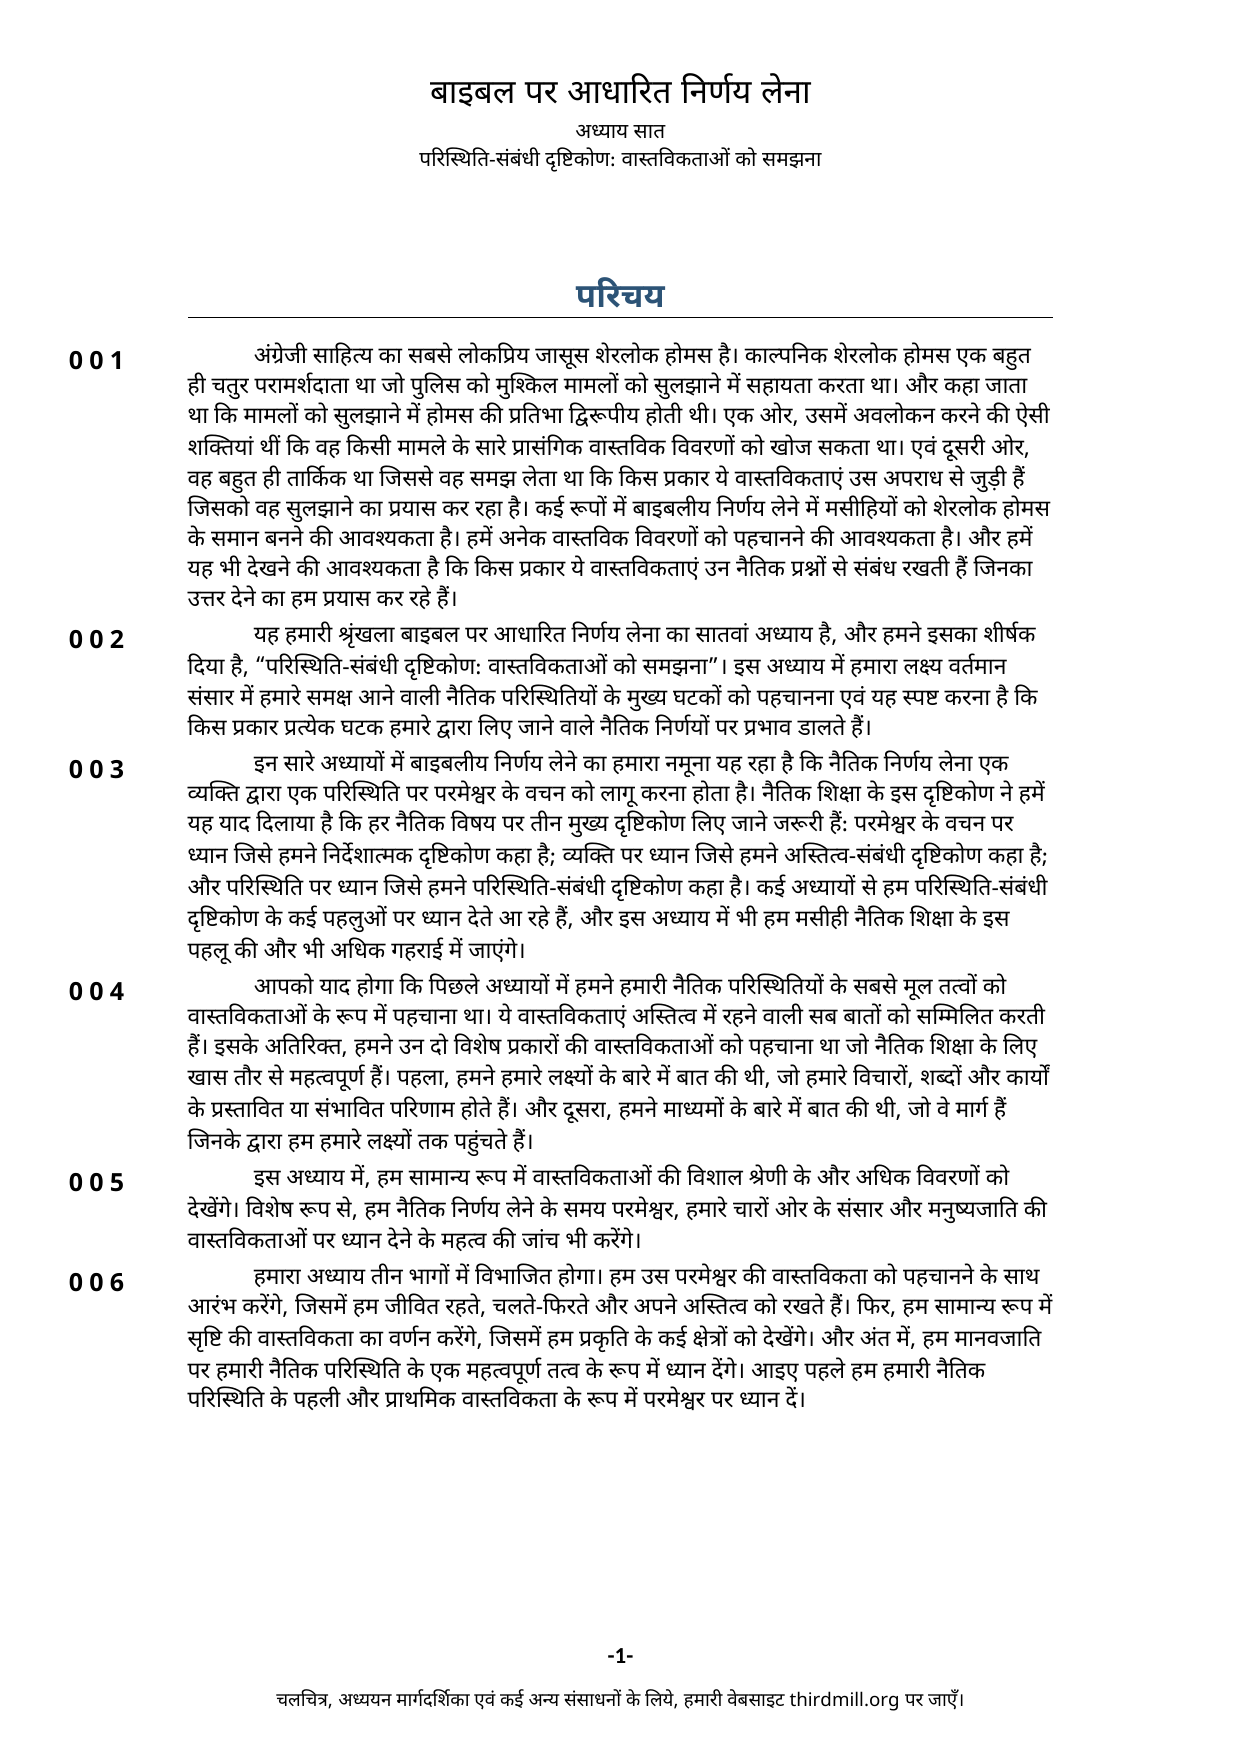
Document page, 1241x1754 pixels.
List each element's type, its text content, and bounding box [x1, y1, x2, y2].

subtitle परिचय [187, 276, 1053, 318]
text आपको याद होगा कि पिछले अध्यायों में हमने हमारी नैतिक परिस्थितियों के सबसे मूल तत्वों को वास्तविकताओं के रूप में पहचाना था। ये वास्तविकताएं अस्तित्व में रहने वाली सब बातों को सम्मिलित करती हैं। इसके अतिरिक्त, हमने उन दो विशेष प्रकारों की वास्तविकताओं को पहचाना था जो नैतिक शिक्षा के लिए खास तौर से महत्वपूर्ण हैं। पहला, हमने हमारे लक्ष्यों के बारे में बात की थी, जो हमारे विचारों, शब्दों और कार्यों के प्रस्तावित या संभावित परिणाम होते हैं। और दूसरा, हमने माध्यमों के बारे में बात की थी, जो वे मार्ग हैं जिनके द्वारा हम हमारे लक्ष्यों तक पहुंचते हैं। [187, 974, 1053, 1158]
text अंग्रेजी साहित्य का सबसे लोकप्रिय जासूस शेरलोक होमस है। काल्पनिक शेरलोक होमस एक बहुत ही चतुर परामर्शदाता था जो पुलिस को मुश्किल मामलों को सुलझाने में सहायता करता था। और कहा जाता था कि मामलों को सुलझाने में होमस की प्रतिभा द्विरूपीय होती थी। एक ओर, उसमें अवलोकन करने की ऐसी शक्तियां थीं कि वह किसी मामले के सारे प्रासंगिक वास्तविक विवरणों को खोज सकता था। एवं दूसरी ओर, वह बहुत ही तार्किक था जिससे वह समझ लेता था कि किस प्रकार ये वास्तविकताएं उस अपराध से जुड़ी हैं जिसको वह सुलझाने का प्रयास कर रहा है। कई रूपों में बाइबलीय निर्णय लेने में मसीहियों को शेरलोक होमस के समान बनने की आवश्यकता है। हमें अनेक वास्तविक विवरणों को पहचानने की आवश्यकता है। और हमें यह भी देखने की आवश्यकता है कि किस प्रकार ये वास्तविकताएं उन नैतिक प्रश्नों से संबंध रखती हैं जिनका उत्तर देने का हम प्रयास कर रहे हैं। [187, 343, 1053, 616]
text इन सारे अध्यायों में बाइबलीय निर्णय लेने का हमारा नमूना यह रहा है कि नैतिक निर्णय लेना एक व्यक्ति द्वारा एक परिस्थिति पर परमेश्वर के वचन को लागू करना होता है। नैतिक शिक्षा के इस दृष्टिकोण ने हमें यह याद दिलाया है कि हर नैतिक विषय पर तीन मुख्य दृष्टिकोण लिए जाने जरूरी हैं: परमेश्वर के वचन पर ध्यान जिसे हमने निर्देशात्मक दृष्टिकोण कहा है; व्यक्ति पर ध्यान जिसे हमने अस्तित्व-संबंधी दृष्टिकोण कहा है; और परिस्थिति पर ध्यान जिसे हमने परिस्थिति-संबंधी दृष्टिकोण कहा है। कई अध्यायों से हम परिस्थिति-संबंधी दृष्टिकोण के कई पहलुओं पर ध्यान देते आ रहे हैं, और इस अध्याय में भी हम मसीही नैतिक शिक्षा के इस पहलू की और भी अधिक गहराई में जाएंगे। [187, 751, 1053, 968]
text इस अध्याय में, हम सामान्य रूप में वास्तविकताओं की विशाल श्रेणी के और अधिक विवरणों को देखेंगे। विशेष रूप से, हम नैतिक निर्णय लेने के समय परमेश्वर, हमारे चारों ओर के संसार और मनुष्यजाति की वास्तविकताओं पर ध्यान देने के महत्व की जांच भी करेंगे। [187, 1165, 1053, 1258]
text हमारा अध्याय तीन भागों में विभाजित होगा। हम उस परमेश्वर की वास्तविकता को पहचानने के साथ आरंभ करेंगे, जिसमें हम जीवित रहते, चलते-फिरते और अपने अस्तित्व को रखते हैं। फिर, हम सामान्य रूप में सृष्टि की वास्तविकता का वर्णन करेंगे, जिसमें हम प्रकृति के कई क्षेत्रों को देखेंगे। और अंत में, हम मानवजाति पर हमारी नैतिक परिस्थिति के एक महत्वपूर्ण तत्व के रूप में ध्यान देंगे। आइए पहले हम हमारी नैतिक परिस्थिति के पहली और प्राथमिक वास्तविकता के रूप में परमेश्वर पर ध्यान दें। [187, 1264, 1053, 1417]
text यह हमारी श्रृंखला बाइबल पर आधारित निर्णय लेना का सातवां अध्याय है, और हमने इसका शीर्षक दिया है, “परिस्थिति-संबंधी दृष्टिकोण: वास्तविकताओं को समझना”। इस अध्याय में हमारा लक्ष्य वर्तमान संसार में हमारे समक्ष आने वाली नैतिक परिस्थितियों के मुख्य घटकों को पहचानना एवं यह स्पष्ट करना है कि किस प्रकार प्रत्येक घटक हमारे द्वारा लिए जाने वाले नैतिक निर्णयों पर प्रभाव डालते हैं। [187, 622, 1053, 745]
